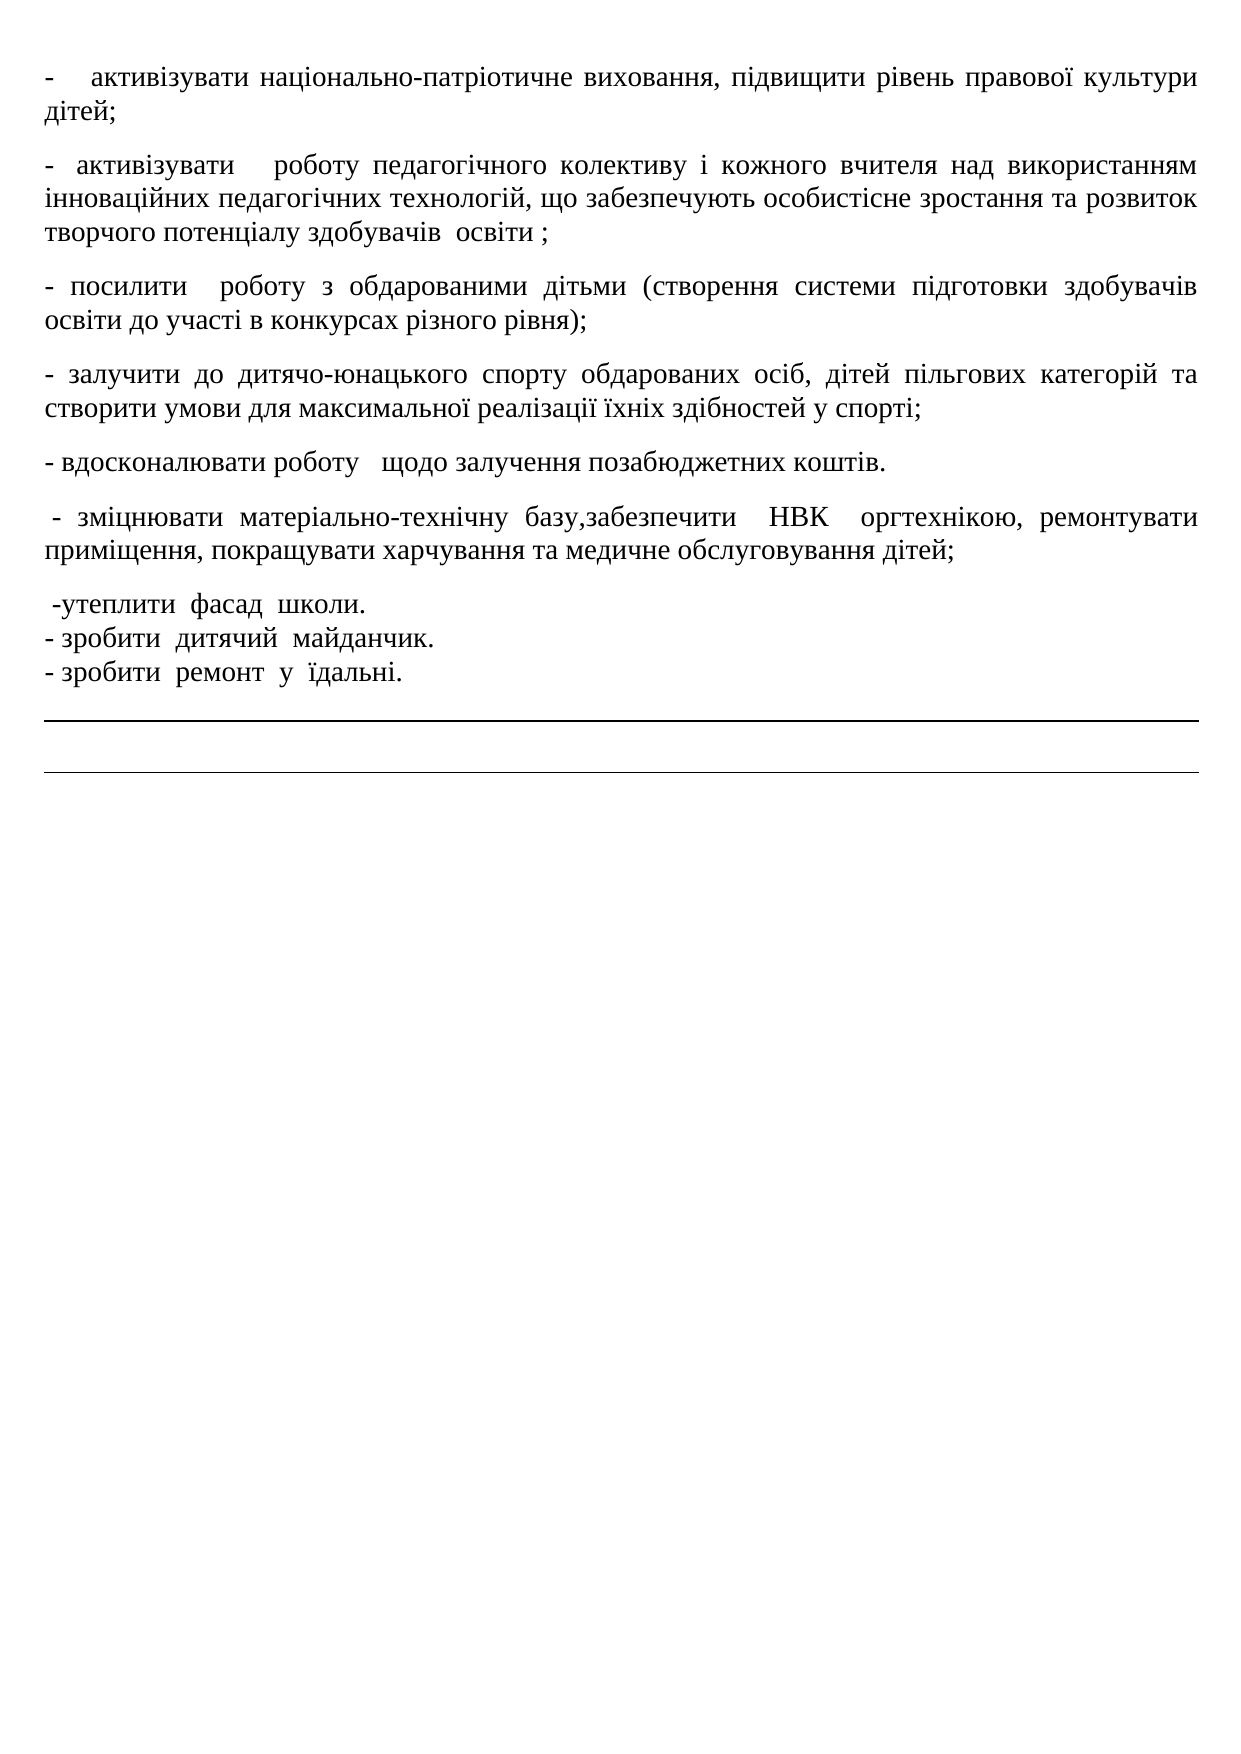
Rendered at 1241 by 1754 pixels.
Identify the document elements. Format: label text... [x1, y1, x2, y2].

text - посилити роботу з обдарованими дітьми (створення системи підготовки здобувачів освіти до участі в конкурсах різного рівня); [44, 268, 1199, 336]
text - зміцнювати матеріально-технічну базу,забезпечити НВК оргтехнікою, ремонтувати приміщення, покращувати харчування та медичне обслуговування дітей; [44, 499, 1199, 566]
text - вдосконалювати роботу щодо залучення позабюджетних коштів. [44, 444, 1199, 478]
text -утеплити фасад школи. [44, 587, 1199, 620]
text - активізувати роботу педагогічного колективу і кожного вчителя над використанням інноваційних педагогічних технологій, що забезпечують особистісне зростання та розвиток творчого потенціалу здобувачів освіти ; [44, 147, 1199, 248]
text - активізувати національно-патріотичне виховання, підвищити рівень правової культури дітей; [44, 59, 1199, 126]
text - зробити ремонт у їдальні. [44, 654, 1199, 687]
text - зробити дитячий майданчик. [44, 620, 1199, 654]
text - залучити до дитячо-юнацького спорту обдарованих осіб, дітей пільгових категорій та створити умови для максимальної реалізації їхніх здібностей у спорті; [44, 356, 1199, 423]
